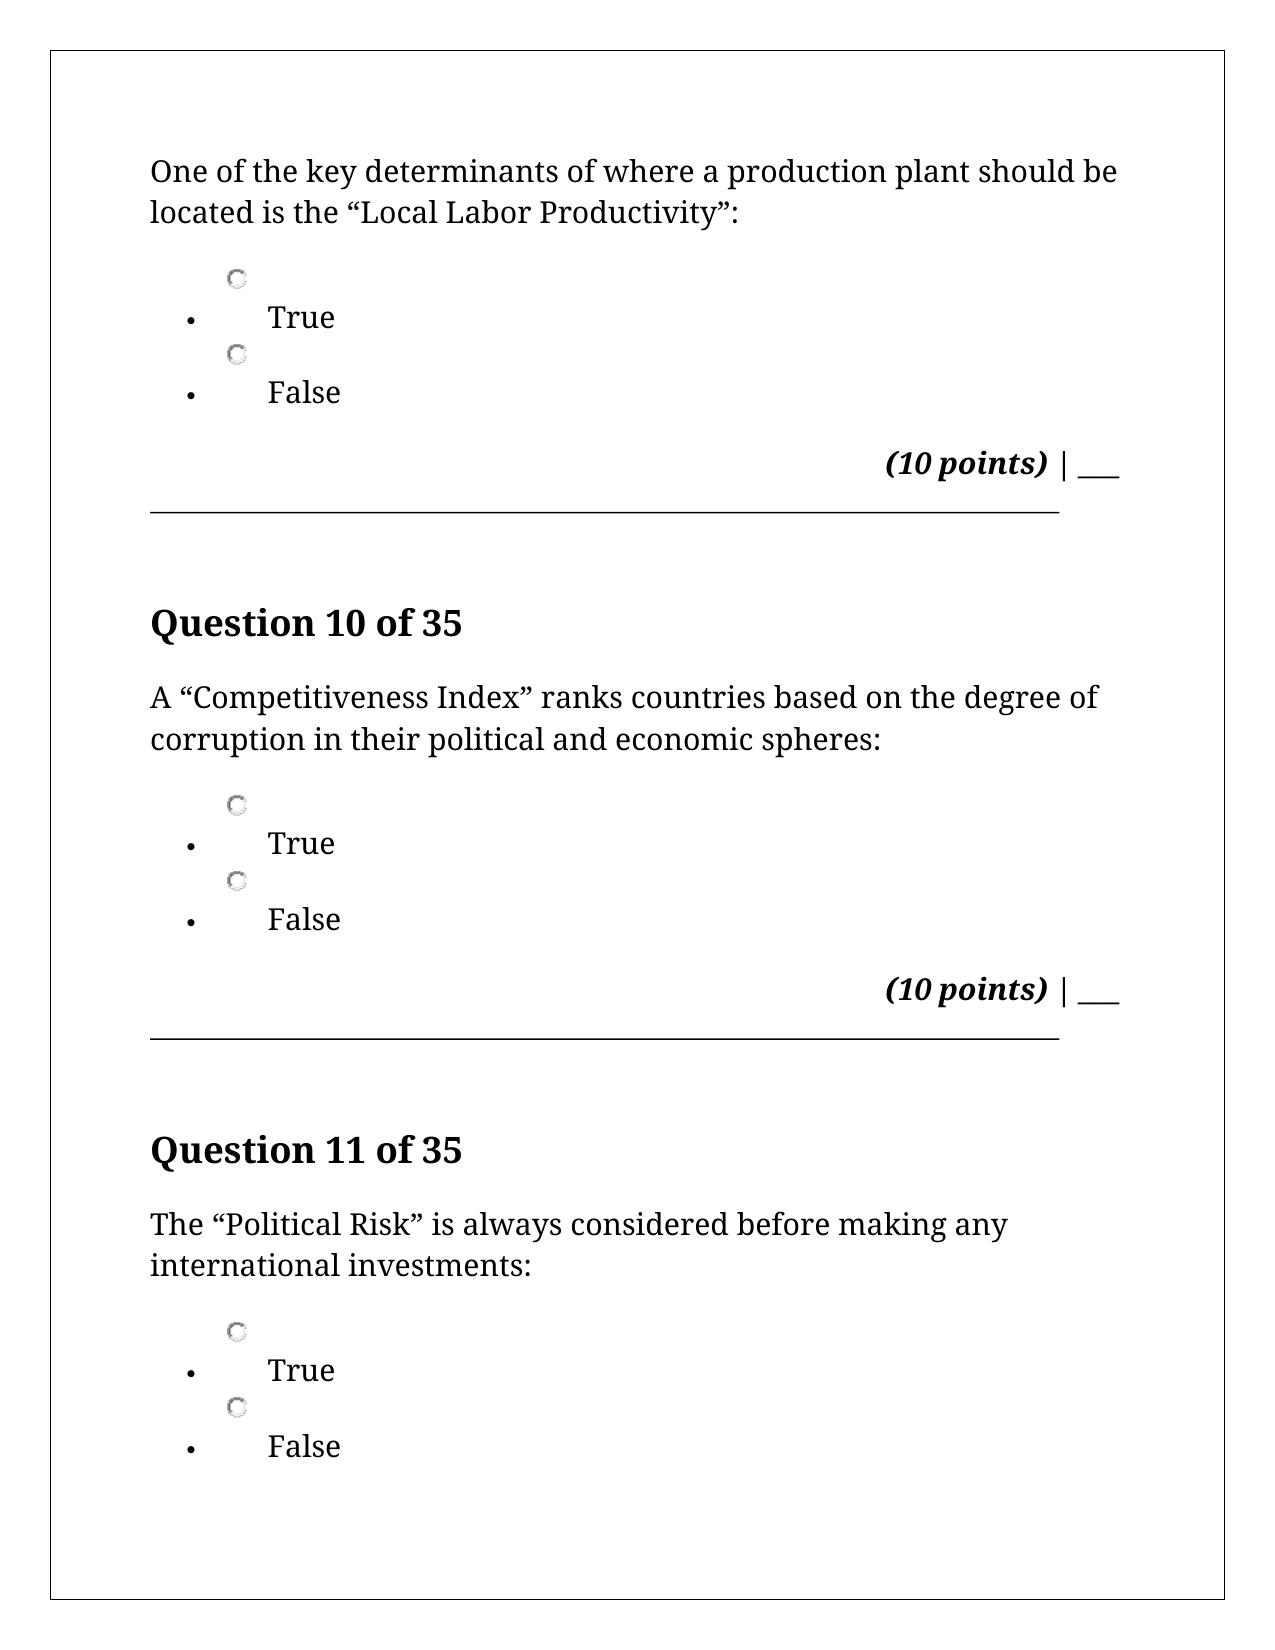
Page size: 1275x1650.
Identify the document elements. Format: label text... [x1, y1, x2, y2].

list False [187, 1390, 1125, 1466]
list True [187, 788, 1125, 864]
text The “Political Risk” is always considered before making any international investments: [150, 1203, 1125, 1285]
text (10 points) | ___ [150, 442, 1125, 483]
text A “Competitiveness Index” ranks countries based on the degree of corruption in their political and economic spheres: [150, 677, 1125, 759]
list True [187, 1314, 1125, 1390]
list True [187, 261, 1125, 337]
text One of the key determinants of where a production plant should be located is the “Local Labor Productivity”: [150, 150, 1125, 232]
list False [187, 864, 1125, 939]
text Question 11 of 35 [150, 1124, 1125, 1174]
text (10 points) | ___ [150, 968, 1125, 1009]
text Question 10 of 35 [150, 598, 1125, 647]
list False [187, 337, 1125, 413]
